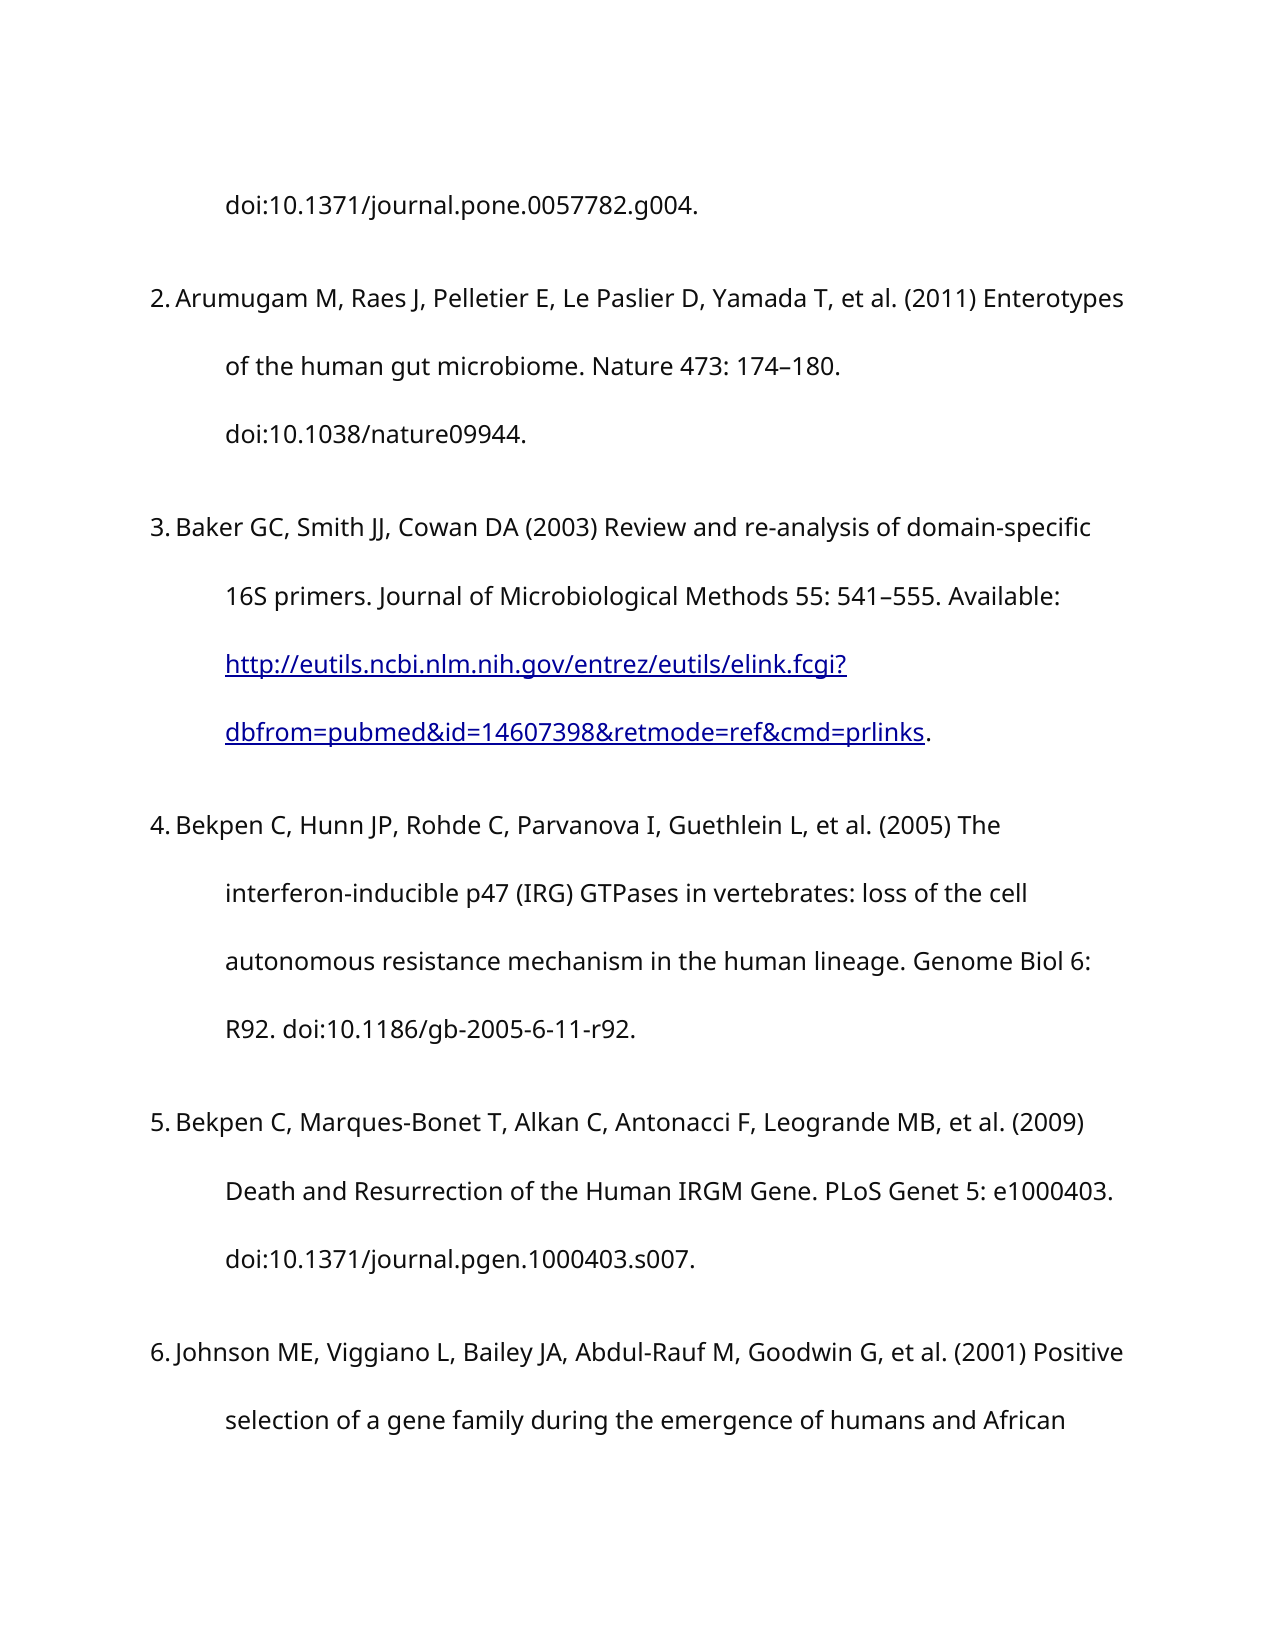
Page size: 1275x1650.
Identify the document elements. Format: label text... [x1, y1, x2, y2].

text 3. Baker GC, Smith JJ, Cowan DA (2003) Review and re-analysis of domain-specific 16S primers. Journal of Microbiological Methods 55: 541–555. Available: http://eutils.ncbi.nlm.nih.gov/entrez/eutils/elink.fcgi?dbfrom=pubmed&id=14607398&retmode=ref&cmd=prlinks. [150, 510, 1125, 748]
text 4. Bekpen C, Hunn JP, Rohde C, Parvanova I, Guethlein L, et al. (2005) The interferon-inducible p47 (IRG) GTPases in vertebrates: loss of the cell autonomous resistance mechanism in the human lineage. Genome Biol 6: R92. doi:10.1186/gb-2005-6-11-r92. [150, 807, 1125, 1046]
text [150, 1334, 1125, 1437]
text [150, 187, 1125, 222]
text 5. Bekpen C, Marques-Bonet T, Alkan C, Antonacci F, Leogrande MB, et al. (2009) Death and Resurrection of the Human IRGM Gene. PLoS Genet 5: e1000403. doi:10.1371/journal.pgen.1000403.s007. [150, 1105, 1125, 1275]
text 2. Arumugam M, Raes J, Pelletier E, Le Paslier D, Yamada T, et al. (2011) Enterotypes of the human gut microbiome. Nature 473: 174–180. doi:10.1038/nature09944. [150, 281, 1125, 451]
